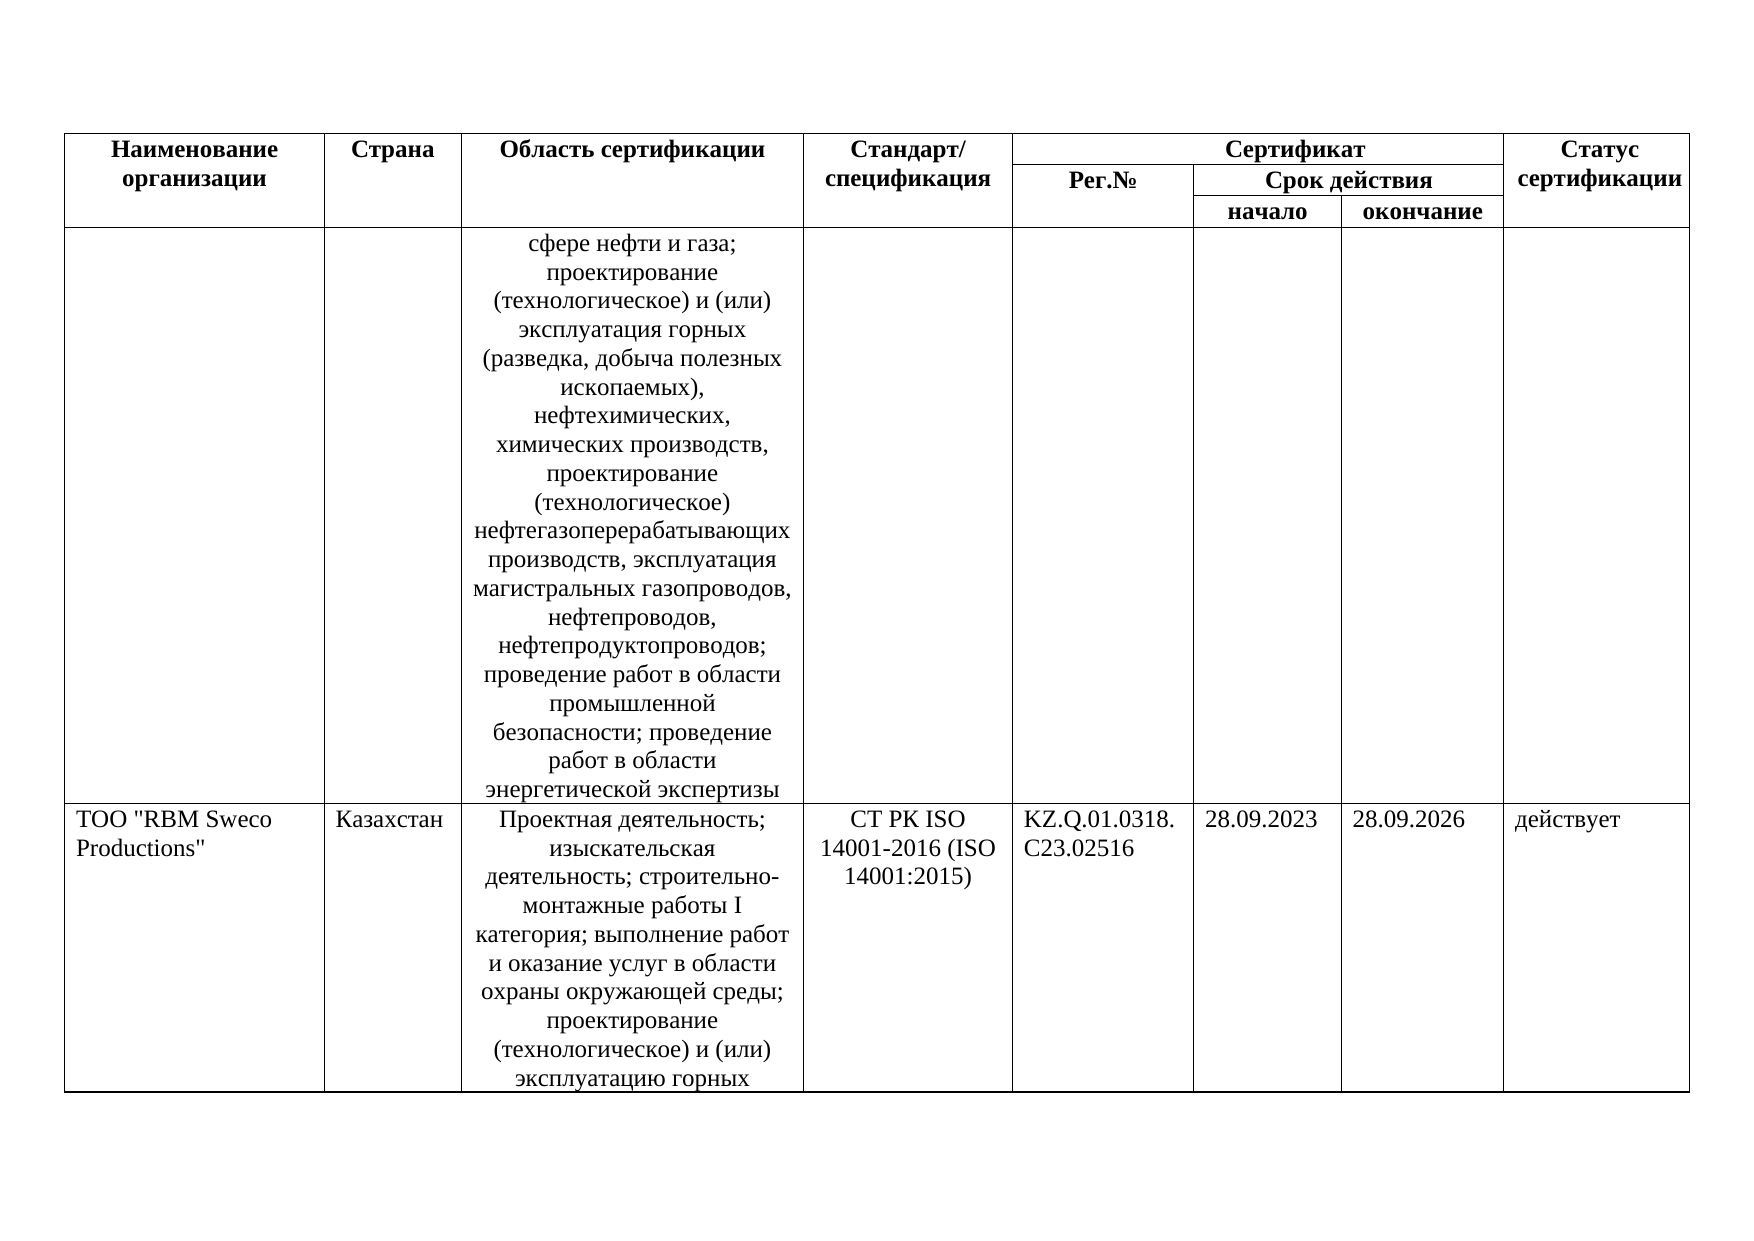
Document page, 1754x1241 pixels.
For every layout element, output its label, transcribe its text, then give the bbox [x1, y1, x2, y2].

table_header Область сертификации [462, 134, 803, 227]
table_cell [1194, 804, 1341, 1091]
table_header Страна [325, 134, 461, 227]
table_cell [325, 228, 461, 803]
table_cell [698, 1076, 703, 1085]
table_header Наименование организации [65, 134, 324, 227]
table_header Сертификат [1013, 134, 1503, 164]
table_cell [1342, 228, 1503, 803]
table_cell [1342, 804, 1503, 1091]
table_cell Рег.№ [1013, 165, 1193, 227]
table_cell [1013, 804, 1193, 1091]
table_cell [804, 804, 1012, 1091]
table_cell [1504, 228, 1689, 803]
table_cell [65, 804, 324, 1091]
table_header Статус сертификации [1504, 134, 1689, 227]
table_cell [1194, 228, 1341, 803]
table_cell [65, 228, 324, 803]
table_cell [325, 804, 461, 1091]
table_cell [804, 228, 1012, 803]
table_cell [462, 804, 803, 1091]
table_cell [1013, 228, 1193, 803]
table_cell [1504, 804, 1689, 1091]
table_cell Срок действия [1194, 165, 1503, 195]
table_cell начало [1194, 196, 1341, 227]
table_cell окончание [1342, 196, 1503, 227]
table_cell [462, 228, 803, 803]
table_header Стандарт/ спецификация [804, 134, 1012, 227]
